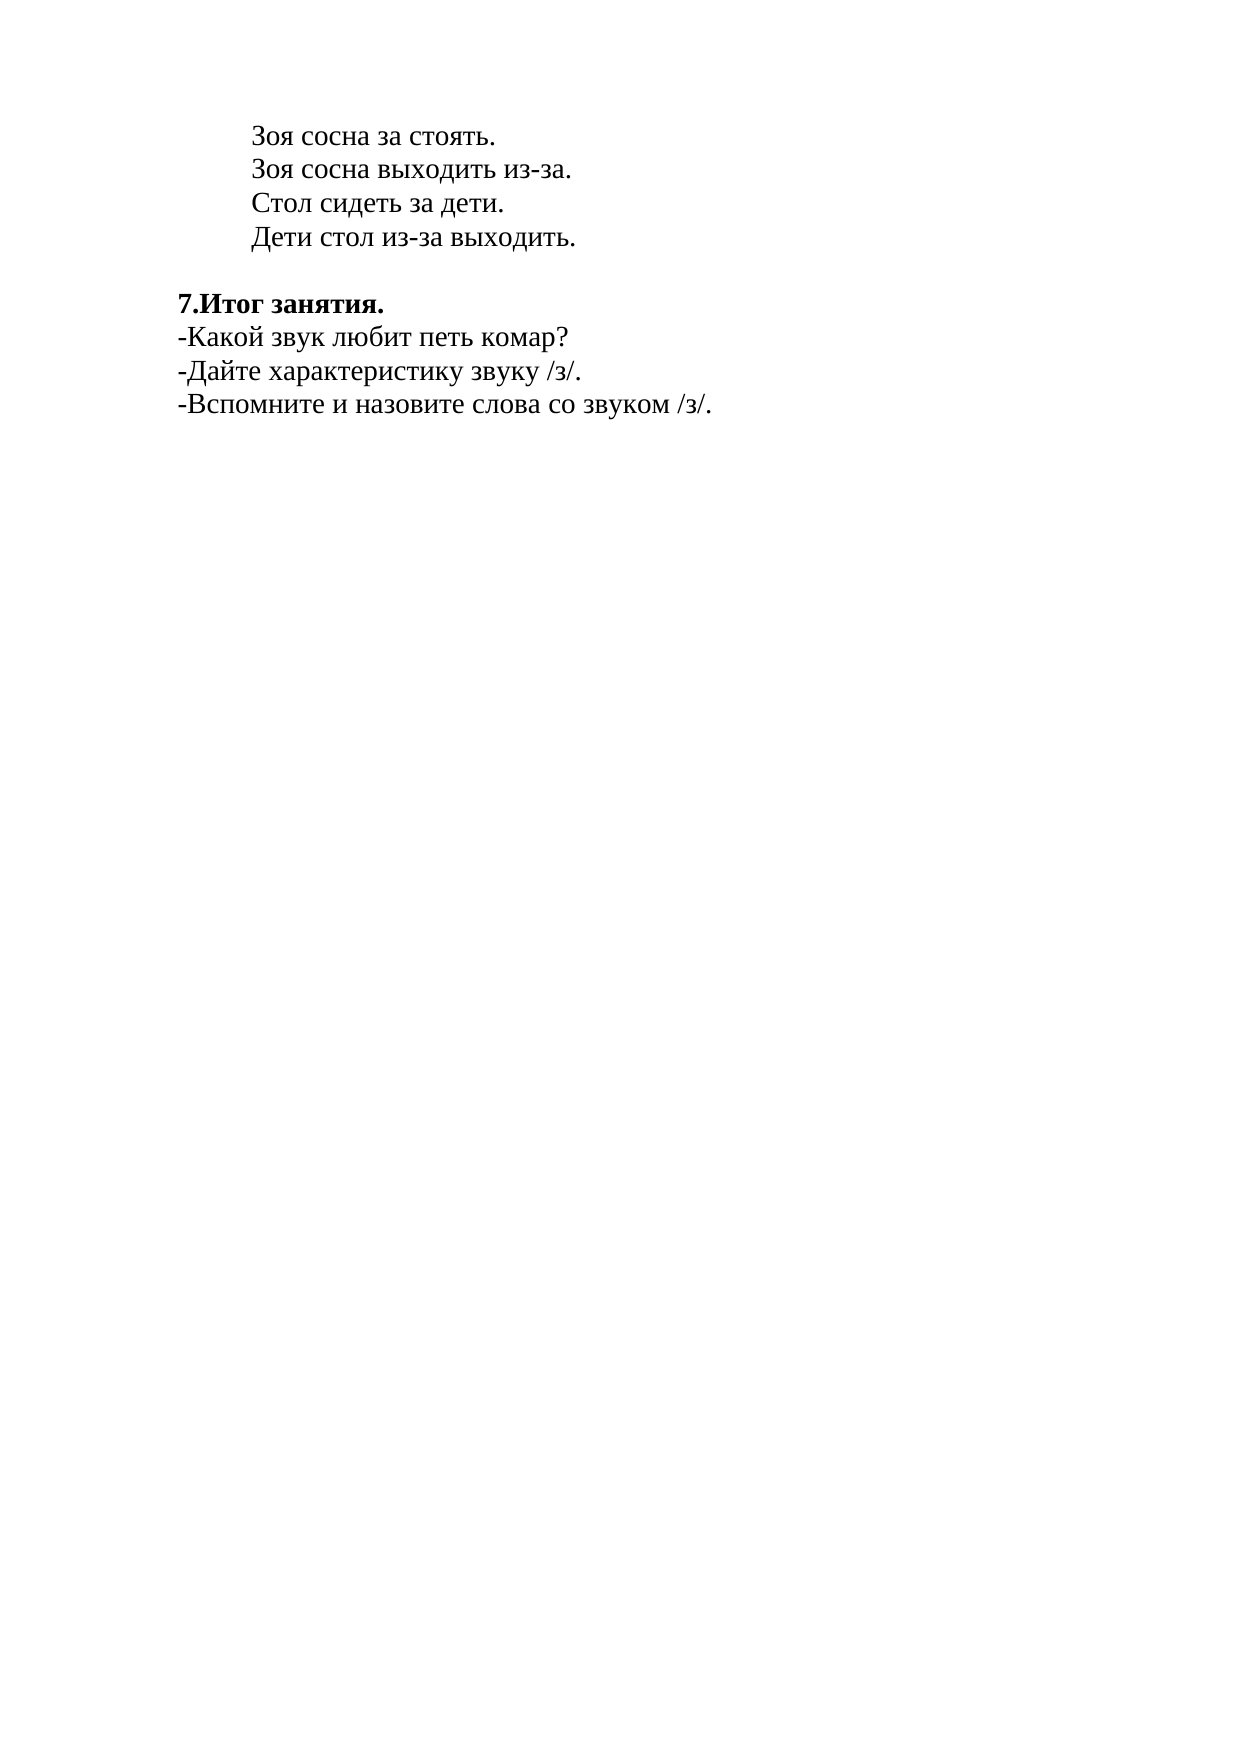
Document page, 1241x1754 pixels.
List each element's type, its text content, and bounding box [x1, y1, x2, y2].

text Зоя сосна за стоять. [177, 118, 1152, 152]
text Стол сидеть за дети. [177, 185, 1152, 219]
text 7.Итог занятия. [177, 286, 1152, 319]
text Дети стол из-за выходить. [177, 219, 1152, 252]
text -Дайте характеристику звуку /з/. [177, 353, 1152, 386]
text -Вспомните и назовите слова со звуком /з/. [177, 386, 1152, 420]
text Зоя сосна выходить из-за. [177, 152, 1152, 185]
text -Какой звук любит петь комар? [177, 319, 1152, 353]
